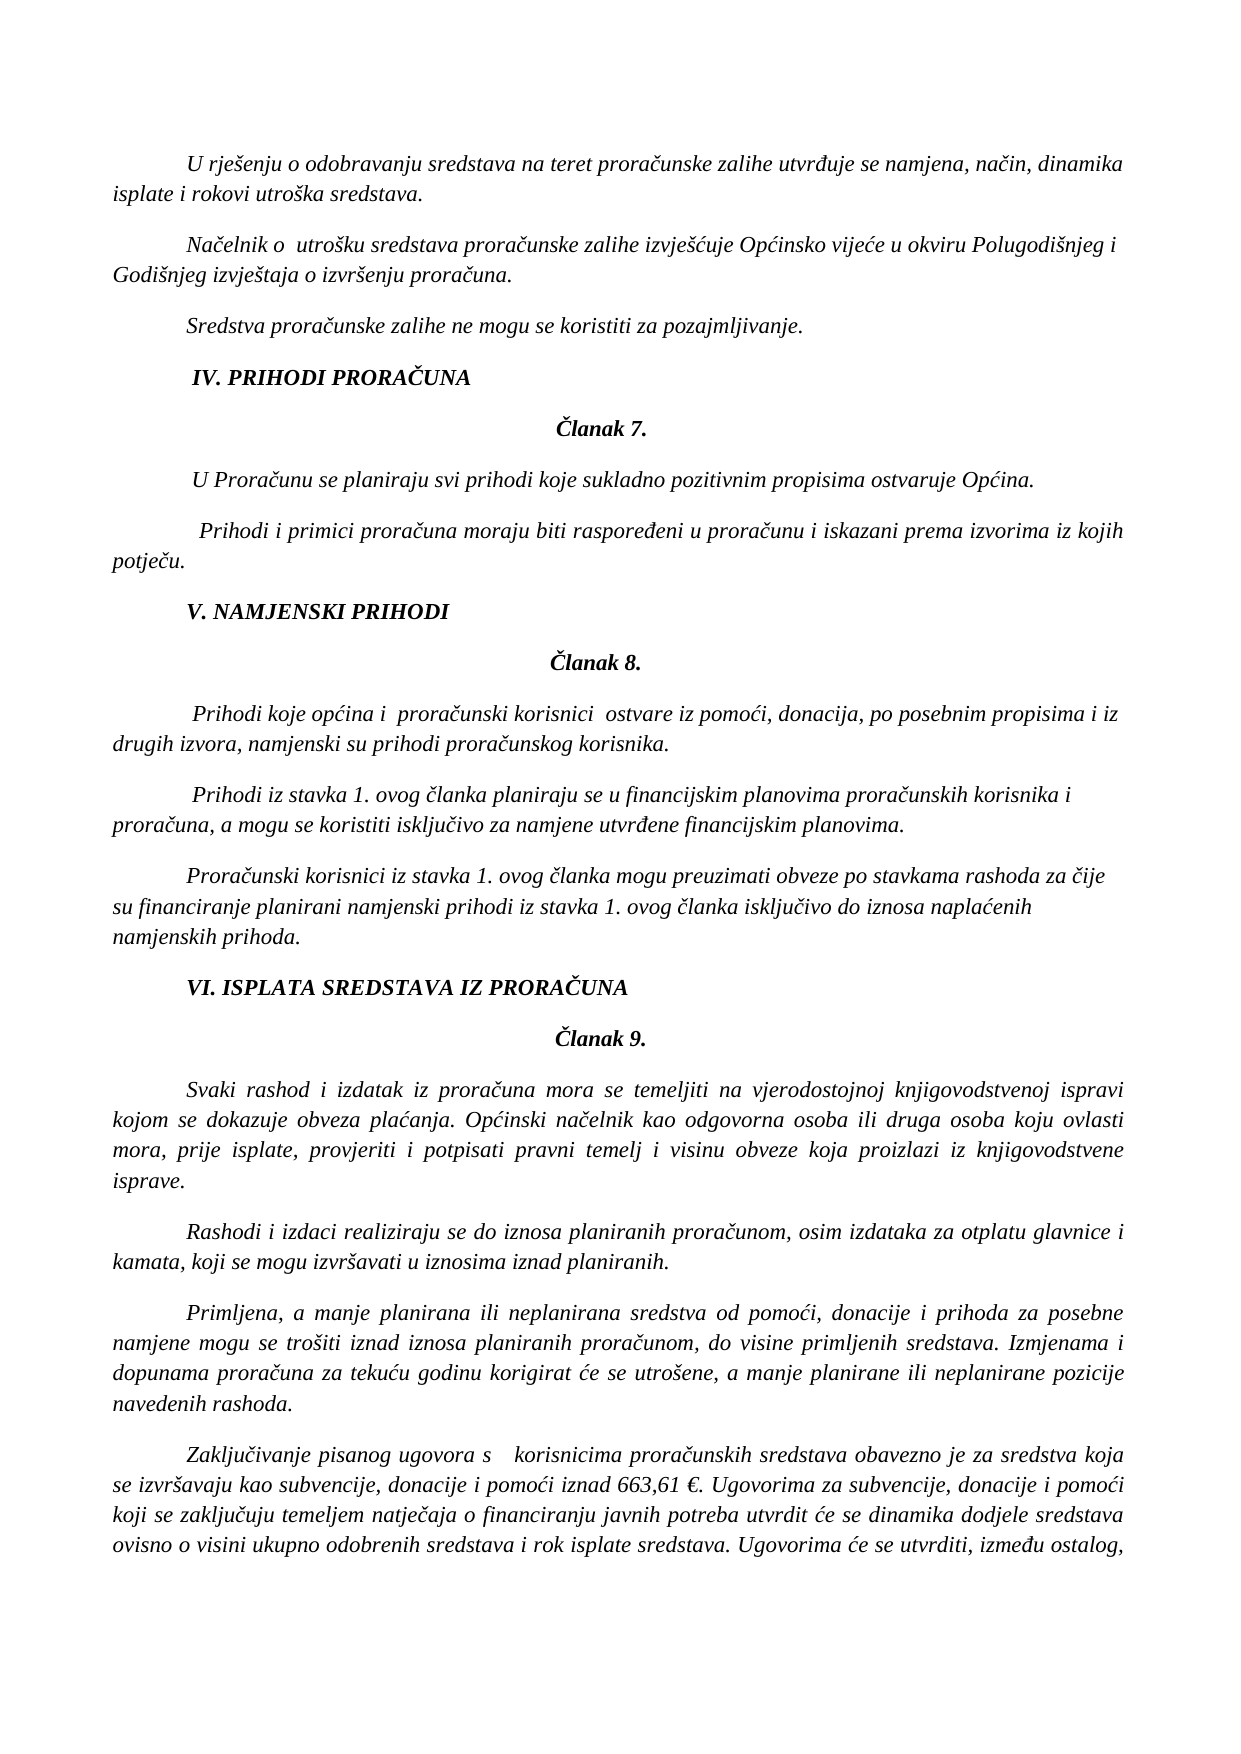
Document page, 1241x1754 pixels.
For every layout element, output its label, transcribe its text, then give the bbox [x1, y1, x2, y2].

text Primljena, a manje planirana ili neplanirana sredstva od pomoći, donacije i prihoda za posebne namjene mogu se trošiti iznad iznosa planiranih proračunom, do visine primljenih sredstava. Izmjenama i dopunama proračuna za tekuću godinu korigirat će se utrošene, a manje planirane ili neplanirane pozicije navedenih rashoda. [112, 1299, 1128, 1416]
text V. NAMJENSKI PRIHODI [112, 598, 1128, 624]
text Rashodi i izdaci realiziraju se do iznosa planiranih proračunom, osim izdataka za otplatu glavnice i kamata, koji se mogu izvršavati u iznosima iznad planiranih. [112, 1218, 1128, 1274]
text VI. ISPLATA SREDSTAVA IZ PRORAČUNA [112, 974, 1128, 1000]
text Prihodi iz stavka 1. ovog članka planiraju se u financijskim planovima proračunskih korisnika i proračuna, a mogu se koristiti isključivo za namjene utvrđene financijskim planovima. [112, 781, 1128, 838]
text Načelnik o utrošku sredstava proračunske zalihe izvješćuje Općinsko vijeće u okviru Polugodišnjeg i Godišnjeg izvještaja o izvršenju proračuna. [112, 231, 1128, 288]
text Članak 7. [112, 414, 1128, 441]
text Sredstva proračunske zalihe ne mogu se koristiti za pozajmljivanje. [112, 312, 1128, 339]
text Svaki rashod i izdatak iz proračuna mora se temeljiti na vjerodostojnoj knjigovodstvenoj ispravi kojom se dokazuje obveza plaćanja. Općinski načelnik kao odgovorna osoba ili druga osoba koju ovlasti mora, prije isplate, provjeriti i potpisati pravni temelj i visinu obveze koja proizlazi iz knjigovodstvene isprave. [112, 1076, 1128, 1193]
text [112, 1441, 1128, 1558]
text Članak 8. [112, 649, 1128, 675]
text Prihodi i primici proračuna moraju biti raspoređeni u proračunu i iskazani prema izvorima iz kojih potječu. [112, 517, 1128, 573]
text Proračunski korisnici iz stavka 1. ovog članka mogu preuzimati obveze po stavkama rashoda za čije su financiranje planirani namjenski prihodi iz stavka 1. ovog članka isključivo do iznosa naplaćenih namjenskih prihoda. [112, 862, 1128, 949]
text IV. PRIHODI PRORAČUNA [112, 363, 1128, 390]
text Članak 9. [112, 1025, 1128, 1051]
text U Proračunu se planiraju svi prihodi koje sukladno pozitivnim propisima ostvaruje Općina. [112, 466, 1128, 492]
text Prihodi koje općina i proračunski korisnici ostvare iz pomoći, donacija, po posebnim propisima i iz drugih izvora, namjenski su prihodi proračunskog korisnika. [112, 700, 1128, 757]
text U rješenju o odobravanju sredstava na teret proračunske zalihe utvrđuje se namjena, način, dinamika isplate i rokovi utroška sredstava. [112, 150, 1128, 207]
